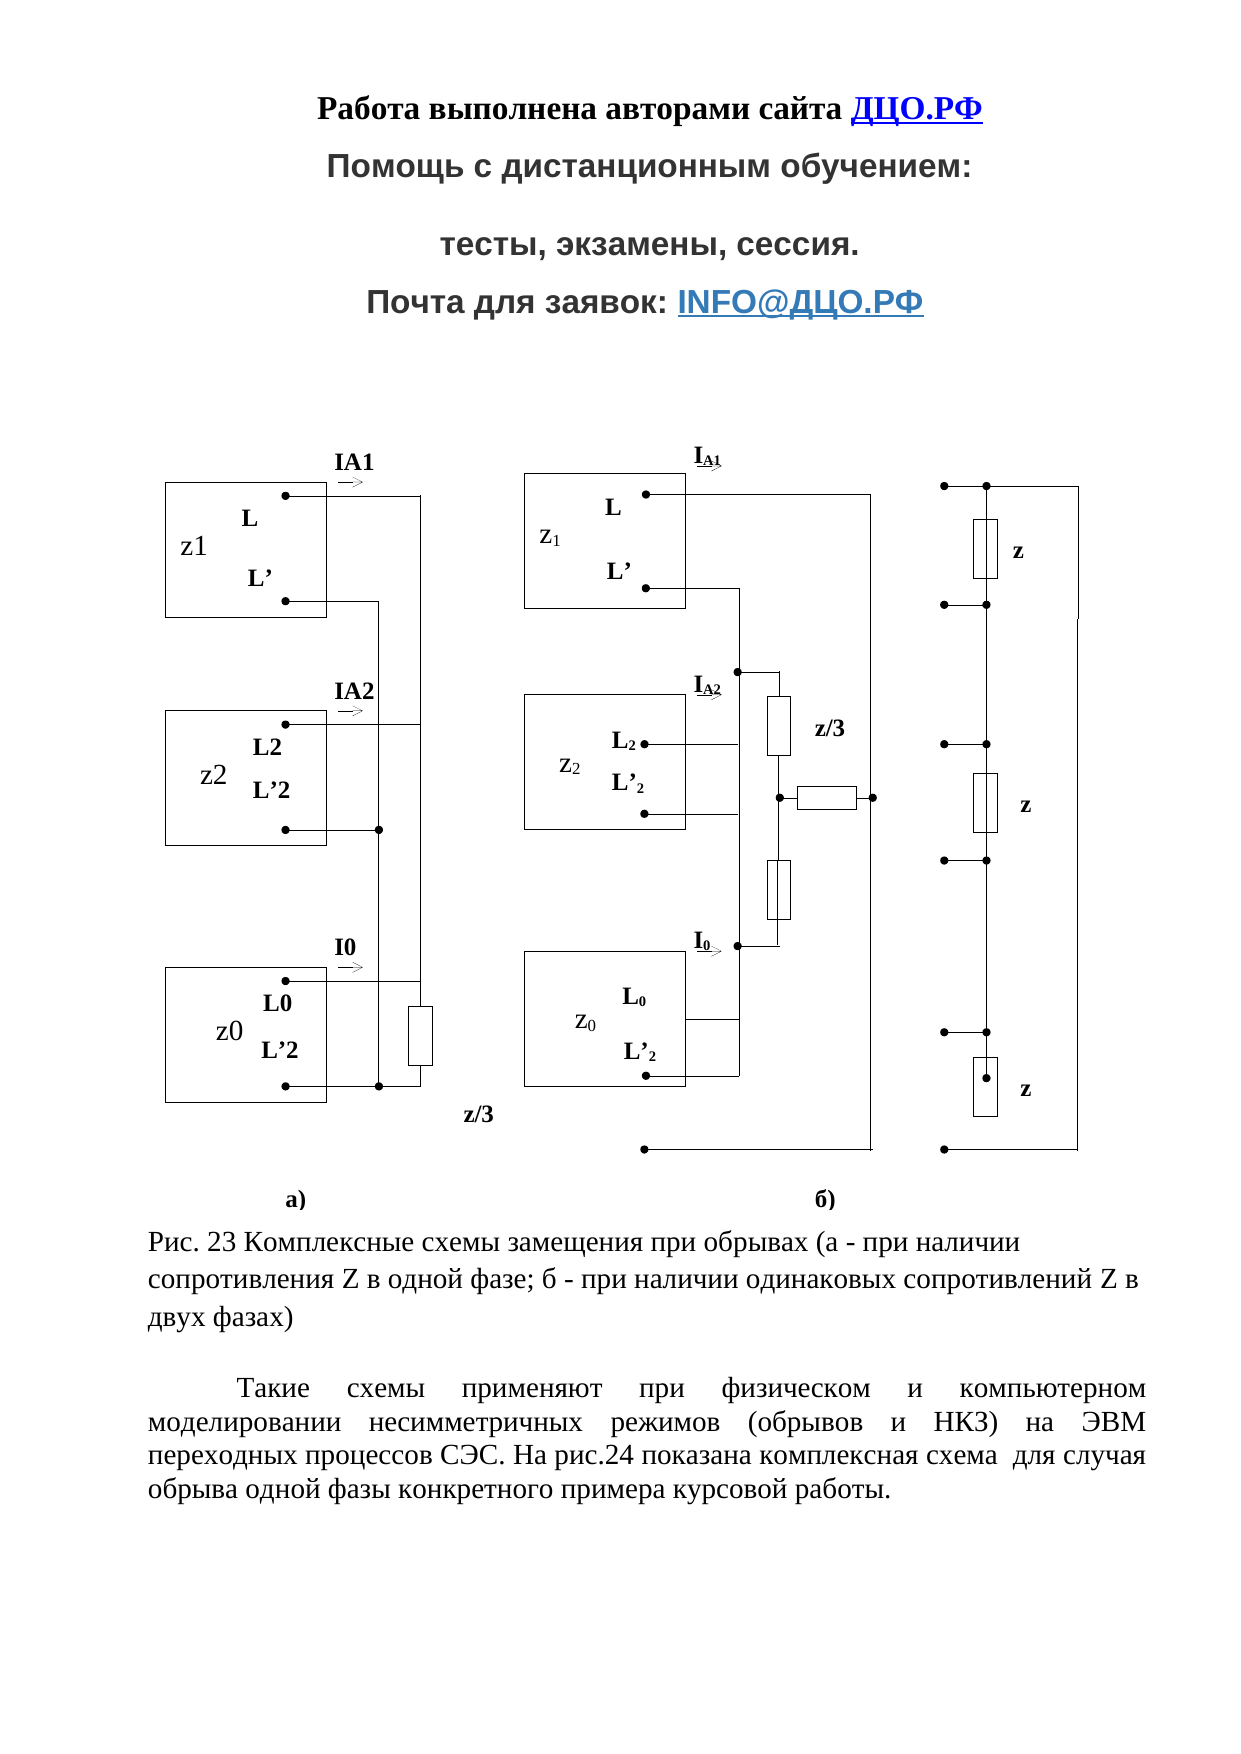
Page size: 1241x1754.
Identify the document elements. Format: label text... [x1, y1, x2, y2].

text Рис. 23 Комплексные схемы замещения при обрывах (а - при наличии сопротивления Z в одной фазе; б - при наличии одинаковых сопротивлений Z в двух фазах) [148, 1220, 1152, 1333]
text Такие схемы применяют при физическом и компьютерном моделировании несимметричных режимов (обрывов и НКЗ) на ЭВМ переходных процессов СЭС. На рис.24 показана комплексная схема для случая обрыва одной фазы конкретного примера курсовой работы. [148, 1370, 1147, 1504]
